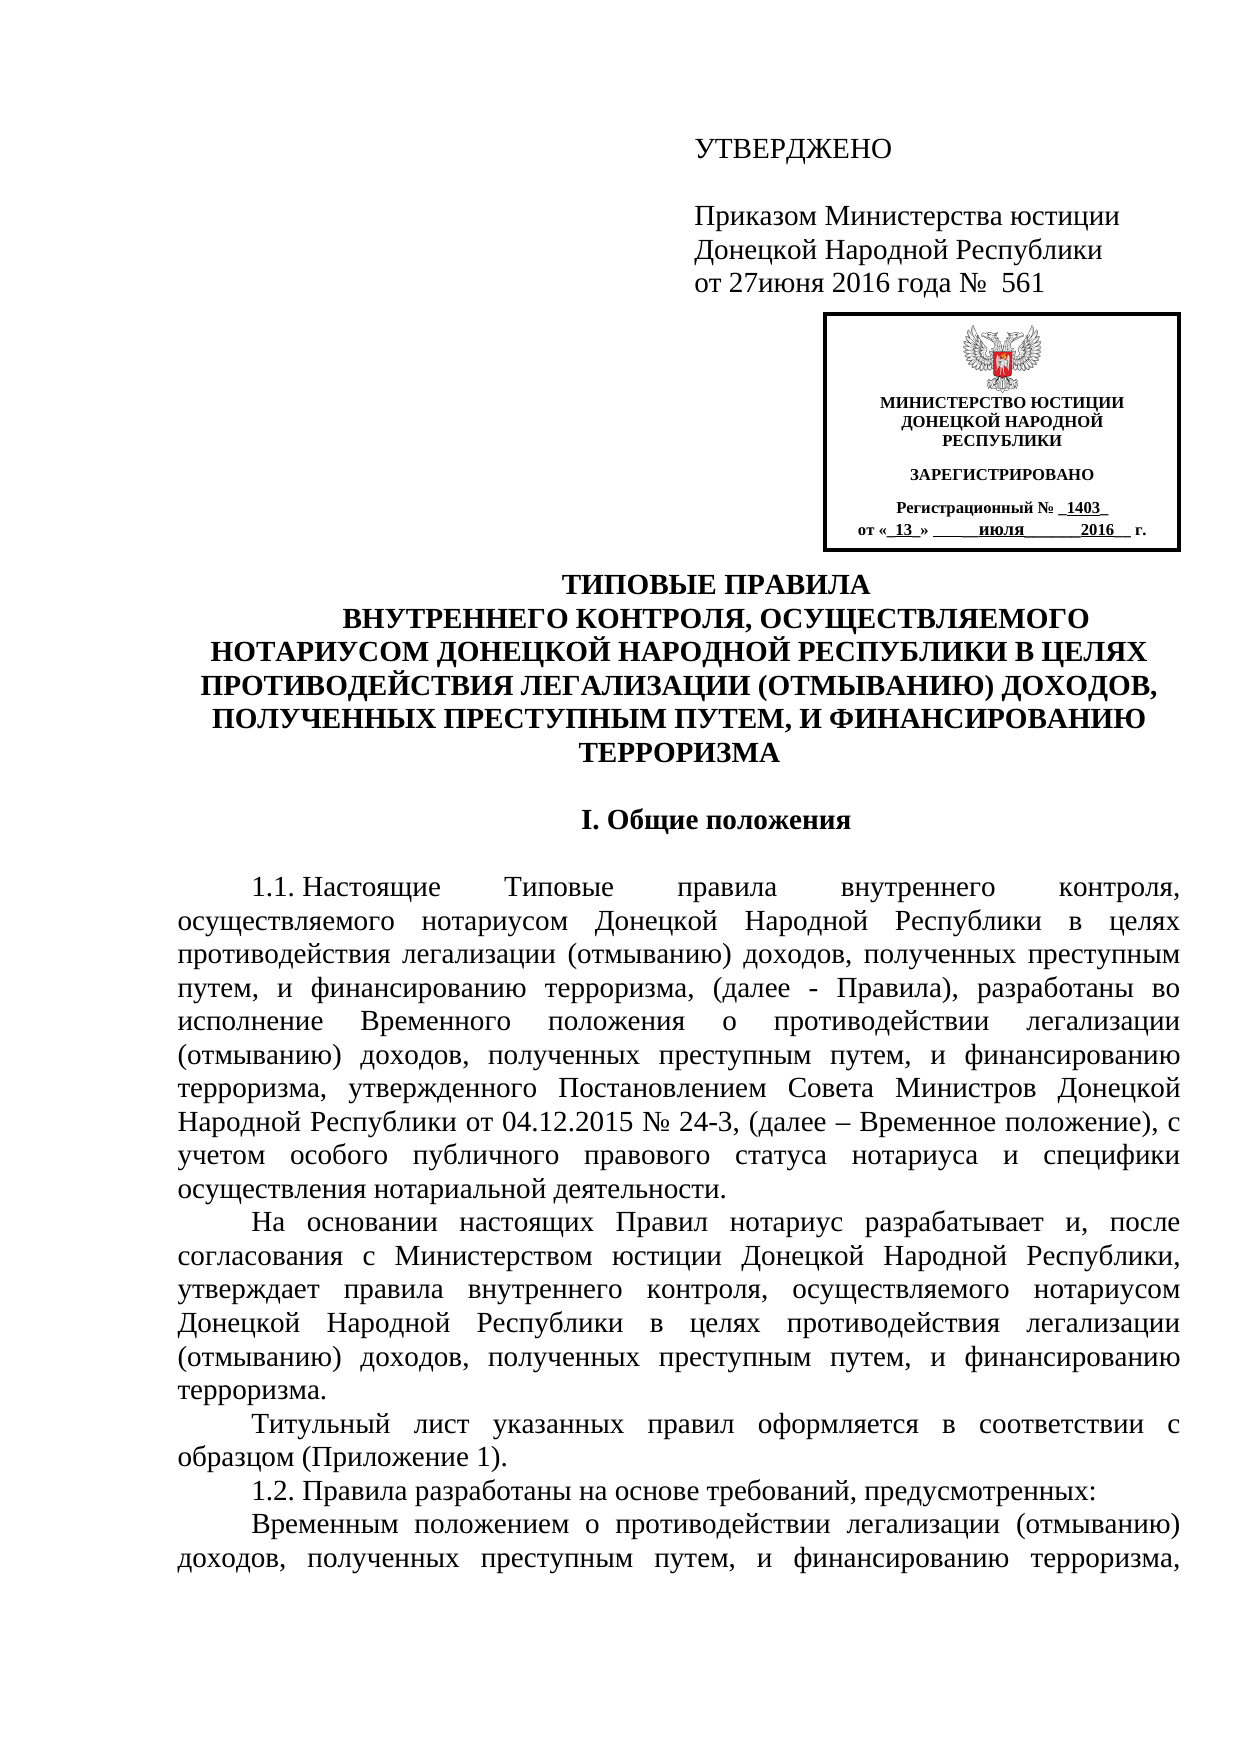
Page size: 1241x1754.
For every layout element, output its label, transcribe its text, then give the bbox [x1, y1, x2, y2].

text На основании настоящих Правил нотариус разрабатывает и, после согласования с Министерством юстиции Донецкой Народной Республики, утверждает правила внутреннего контроля, осуществляемого нотариусом Донецкой Народной Республики в целях противодействия легализации (отмыванию) доходов, полученных преступным путем, и финансированию терроризма. [177, 1204, 1181, 1406]
text 1.1. Настоящие Типовые правила внутреннего контроля, осуществляемого нотариусом Донецкой Народной Республики в целях противодействия легализации (отмыванию) доходов, полученных преступным путем, и финансированию терроризма, (далее - Правила), разработаны во исполнение Временного положения о противодействии легализации (отмыванию) доходов, полученных преступным путем, и финансированию терроризма, утвержденного Постановлением Совета Министров Донецкой Народной Республики от 04.12.2015 № 24-3, (далее – Временное положение), с учетом особого публичного правового статуса нотариуса и специфики осуществления нотариальной деятельности. [177, 869, 1181, 1204]
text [177, 1506, 1181, 1573]
text ТИПОВЫЕ ПРАВИЛА [177, 567, 1181, 601]
text Приказом Министерства юстиции Донецкой Народной Республики [694, 198, 1181, 265]
text УТВЕРДЖЕНО [694, 131, 1181, 165]
text Титульный лист указанных правил оформляется в соответствии с образцом (Приложение 1). [177, 1406, 1181, 1473]
text ВНУТРЕННЕГО КОНТРОЛЯ, ОСУЩЕСТВЛЯЕМОГО НОТАРИУСОМ ДОНЕЦКОЙ НАРОДНОЙ РЕСПУБЛИКИ В ЦЕЛЯХ ПРОТИВОДЕЙСТВИЯ ЛЕГАЛИЗАЦИИ (ОТМЫВАНИЮ) ДОХОДОВ, ПОЛУЧЕННЫХ ПРЕСТУПНЫМ ПУТЕМ, И ФИНАНСИРОВАНИЮ ТЕРРОРИЗМА [177, 601, 1181, 768]
text от 27июня 2016 года № 561 [694, 265, 1181, 299]
picture [963, 325, 1042, 393]
text 1.2. Правила разработаны на основе требований, предусмотренных: [177, 1473, 1181, 1506]
text I. Общие положения [177, 802, 1181, 836]
